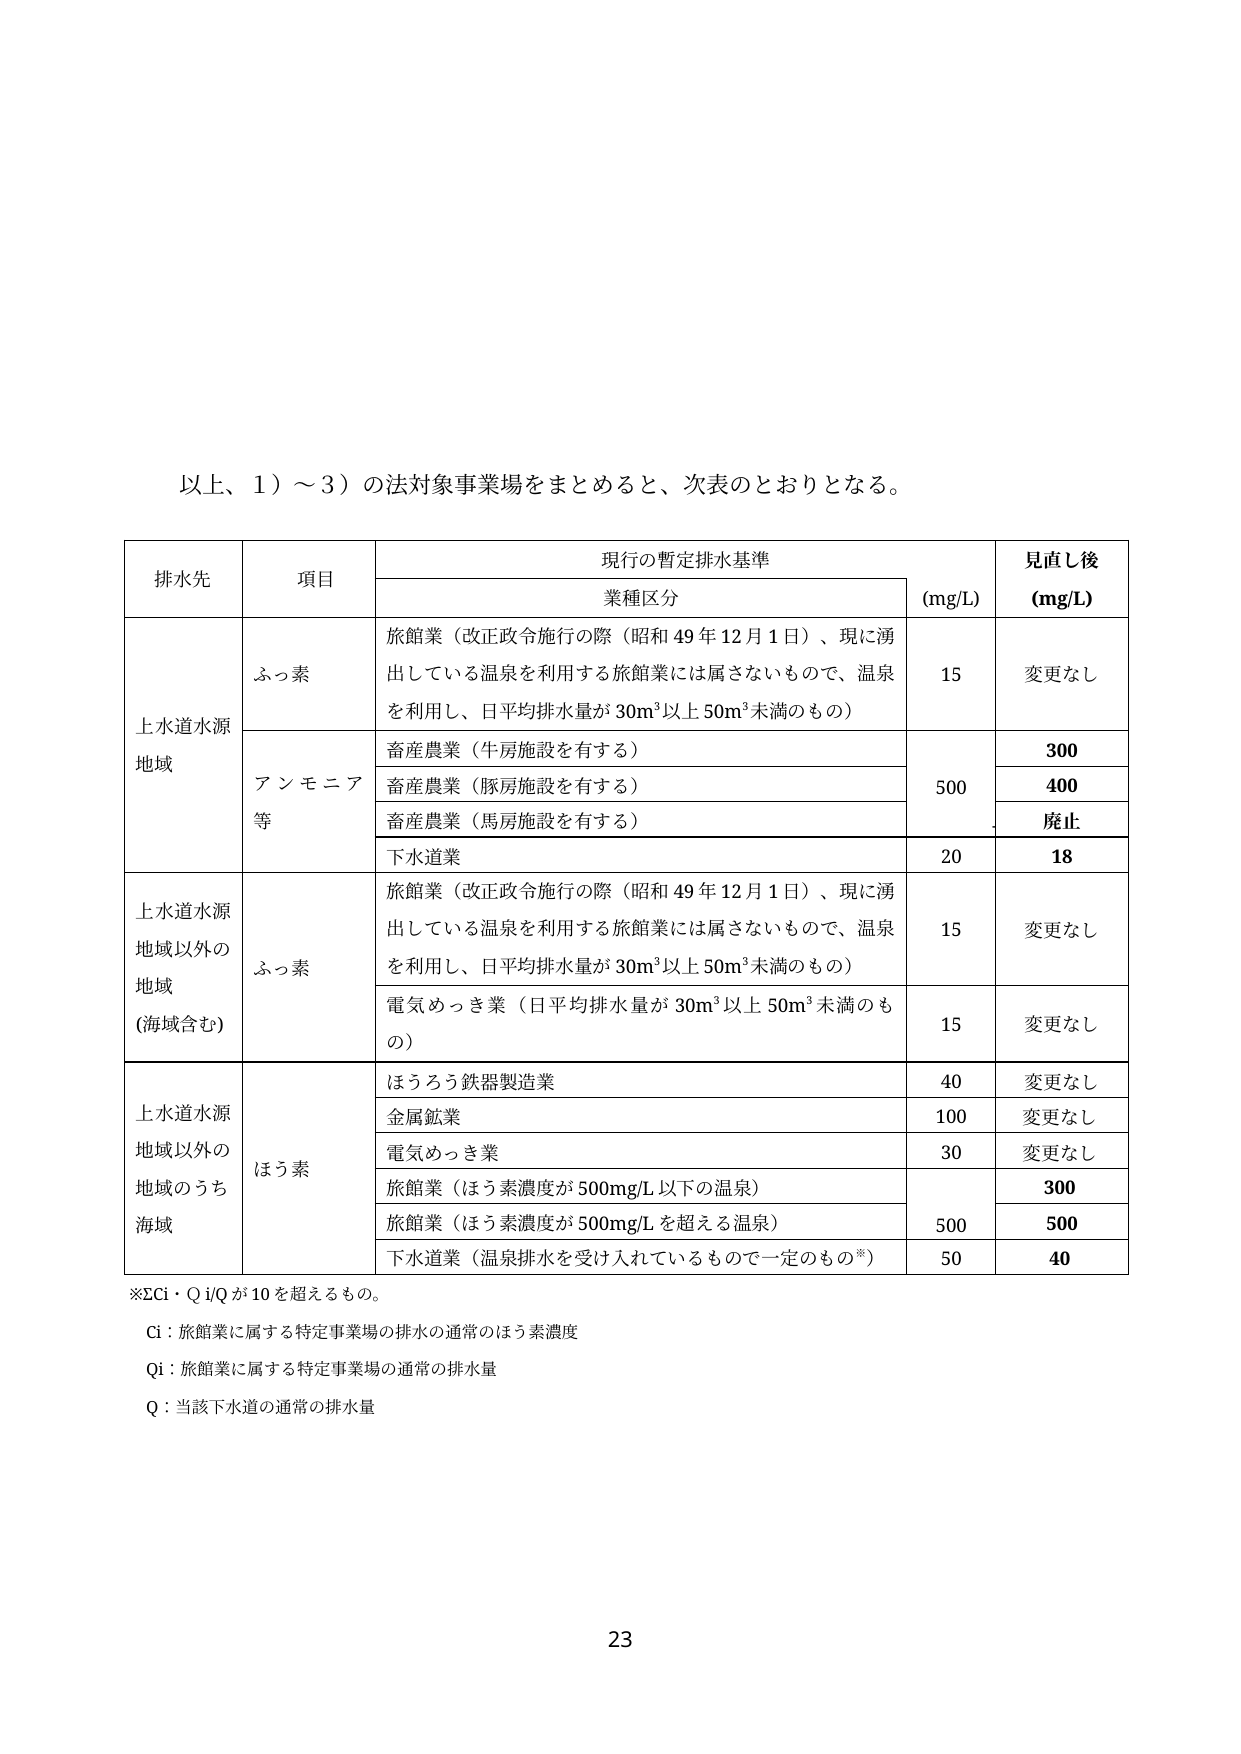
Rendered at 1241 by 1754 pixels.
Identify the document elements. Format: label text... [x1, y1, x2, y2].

table_cell ふっ素 [243, 618, 375, 730]
table_cell ほうろう鉄器製造業 [376, 1063, 906, 1097]
text ※ΣCi・Ｑi/Qが10を超えるもの。 [112, 1275, 1128, 1312]
table_cell 40 [907, 1063, 995, 1097]
table_header 現行の暫定排水基準 [376, 541, 995, 578]
table_cell ふっ素 [243, 873, 375, 1061]
table_cell 30 [907, 1133, 995, 1168]
table_cell 上水道水源地域 [125, 618, 242, 872]
table_header 項目 [243, 541, 375, 617]
table_cell 15 [907, 986, 995, 1061]
table_cell ほう素 [243, 1063, 375, 1274]
table_cell 変更なし [996, 873, 1128, 985]
table_cell 変更なし [996, 1133, 1128, 1168]
table_cell 18 [996, 838, 1128, 872]
table_cell 電気めっき業（日平均排水量が30m3以上50m3未満のもの） [376, 986, 906, 1061]
table_cell 変更なし [996, 618, 1128, 730]
table_cell 変更なし [996, 1098, 1128, 1132]
table_cell (mg/L) [907, 578, 995, 617]
table_cell 100 [907, 1098, 995, 1132]
table_header 排水先 [125, 541, 242, 617]
table_cell 業種区分 [376, 579, 906, 617]
text Q：当該下水道の通常の排水量 [112, 1387, 1128, 1425]
table_cell 上水道水源地域以外の地域 (海域含む) [125, 873, 242, 1061]
table_cell アンモニア等 [243, 731, 375, 872]
table_cell 畜産農業（馬房施設を有する） [376, 802, 906, 836]
table_cell (mg/L) [996, 578, 1128, 617]
table_cell 15 [907, 618, 995, 730]
table_cell 旅館業（ほう素濃度が500mg/L以下の温泉） [376, 1169, 906, 1203]
table_cell 金属鉱業 [376, 1098, 906, 1132]
table_cell 下水道業 [376, 838, 906, 872]
table_cell 500 [996, 1204, 1128, 1238]
table_cell 変更なし [996, 1063, 1128, 1097]
table_cell 15 [907, 873, 995, 985]
text 以上、１）～３）の法対象事業場をまとめると、次表のとおりとなる。 [156, 464, 1128, 502]
table_cell 50 [907, 1240, 995, 1274]
table_cell 変更なし [996, 986, 1128, 1061]
table_cell 旅館業（改正政令施行の際（昭和49年12月1日）、現に湧出している温泉を利用する旅館業には属さないもので、温泉を利用し、日平均排水量が30m3以上50m3未満のもの） [376, 618, 906, 730]
table_cell 上水道水源地域以外の地域のうち 海域 [125, 1063, 242, 1274]
table_cell 廃止 [996, 802, 1128, 836]
table_cell 電気めっき業 [376, 1133, 906, 1168]
table_cell 20 [907, 838, 995, 872]
table_cell 畜産農業（牛房施設を有する） [376, 731, 906, 766]
text Ci：旅館業に属する特定事業場の排水の通常のほう素濃度 [112, 1312, 1128, 1350]
table_cell 畜産農業（豚房施設を有する） [376, 767, 906, 801]
table_header 見直し後 [996, 541, 1128, 578]
table_cell 500 - [907, 731, 995, 836]
text Qi：旅館業に属する特定事業場の通常の排水量 [112, 1350, 1128, 1387]
table_cell 300 [996, 731, 1128, 766]
table_cell 旅館業（ほう素濃度が500mg/Lを超える温泉） [376, 1204, 906, 1238]
table_cell 旅館業（改正政令施行の際（昭和49年12月1日）、現に湧出している温泉を利用する旅館業には属さないもので、温泉を利用し、日平均排水量が30m3以上50m3未満のもの） [376, 873, 906, 985]
table_cell 下水道業（温泉排水を受け入れているもので一定のもの※） [376, 1240, 906, 1274]
table_cell 300 [996, 1169, 1128, 1203]
table_cell 500 - [907, 1169, 995, 1238]
table_cell 400 [996, 767, 1128, 801]
table_cell 40 [996, 1240, 1128, 1274]
